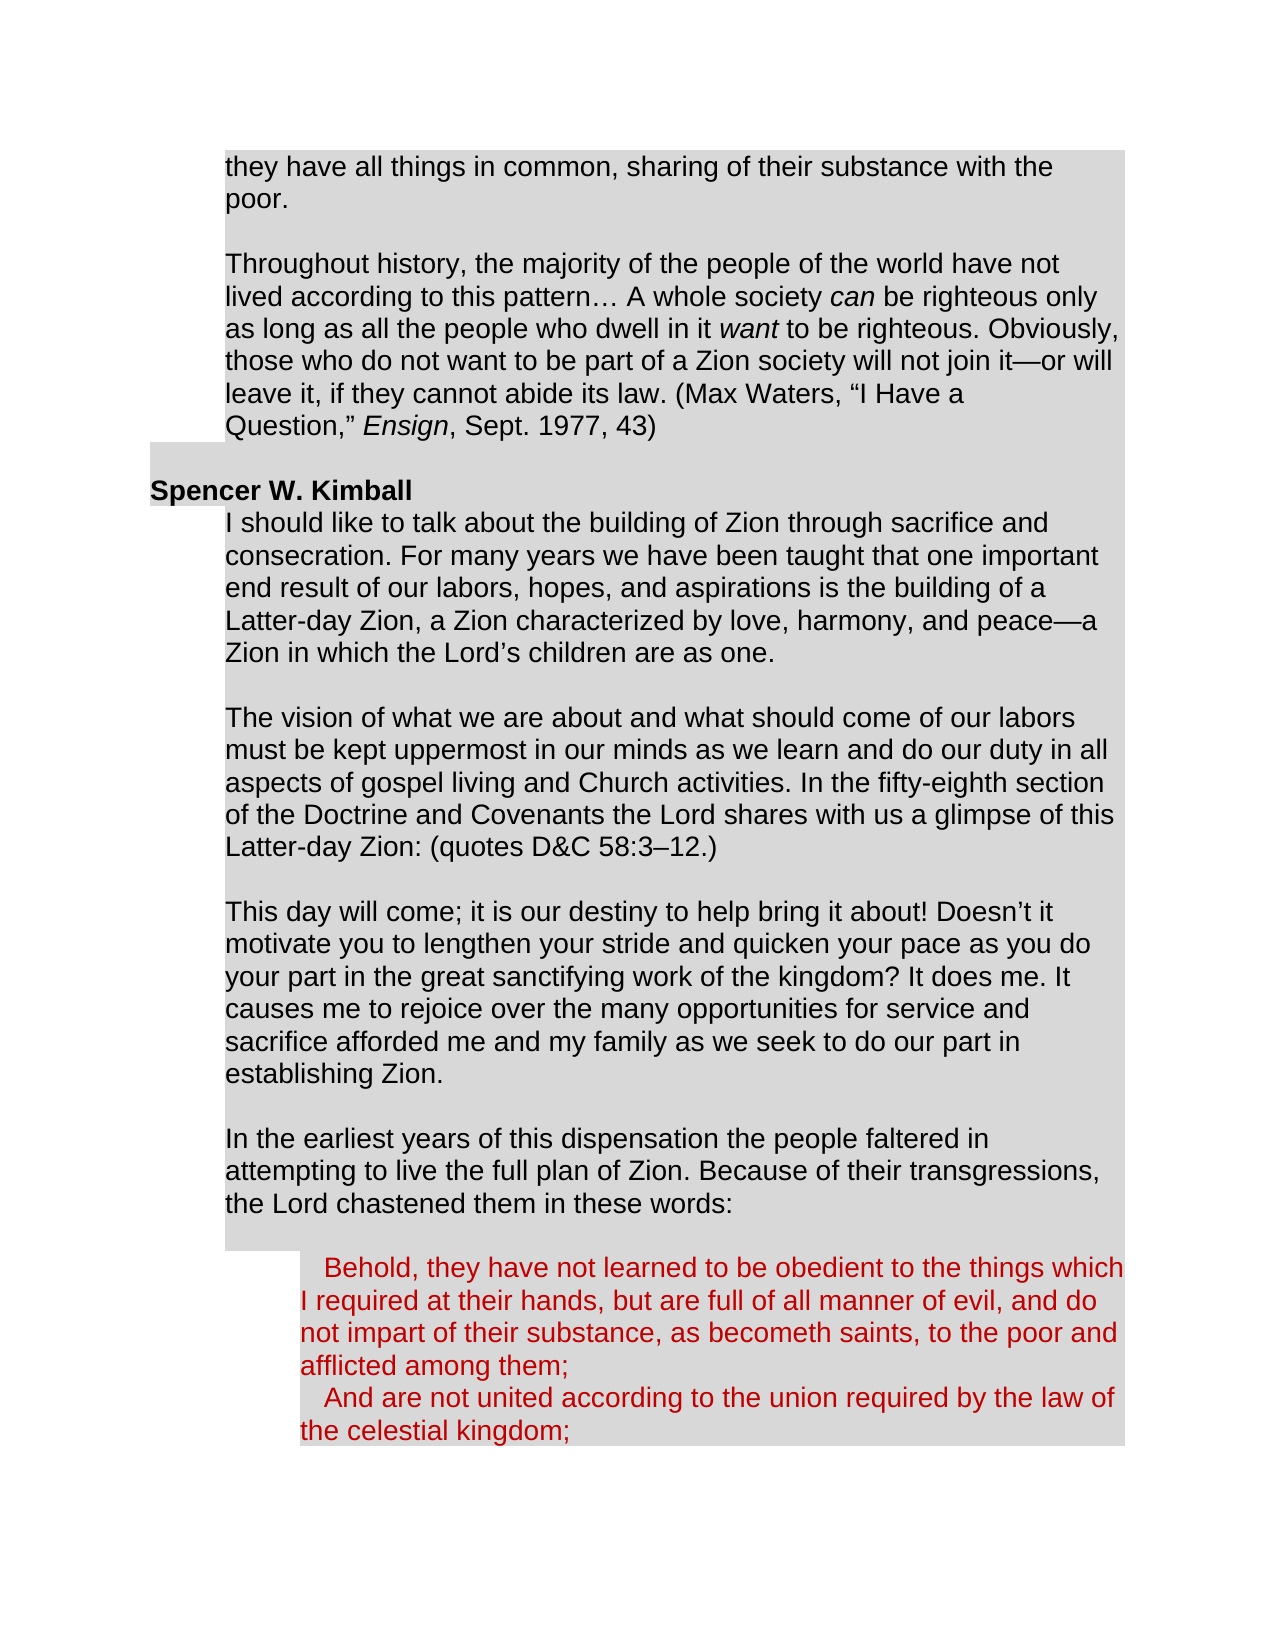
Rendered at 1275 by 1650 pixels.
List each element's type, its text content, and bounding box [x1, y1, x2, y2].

text Spencer W. Kimball [150, 474, 1125, 506]
text The vision of what we are about and what should come of our labors must be kept uppermost in our minds as we learn and do our duty in all aspects of gospel living and Church activities. In the fifty-eighth section of the Doctrine and Covenants the Lord shares with us a glimpse of this Latter-day Zion: (quotes D&C 58:3–12.) [225, 701, 1125, 863]
text And are not united according to the union required by the law of the celestial kingdom; [300, 1381, 1125, 1446]
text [225, 150, 1125, 215]
text In the earliest years of this dispensation the people faltered in attempting to live the full plan of Zion. Because of their transgressions, the Lord chastened them in these words: [225, 1122, 1125, 1219]
text Behold, they have not learned to be obedient to the things which I required at their hands, but are full of all manner of evil, and do not impart of their substance, as becometh saints, to the poor and afflicted among them; [300, 1251, 1125, 1381]
text Throughout history, the majority of the people of the world have not lived according to this pattern… A whole society can be righteous only as long as all the people who dwell in it want to be righteous. Obviously, those who do not want to be part of a Zion society will not join it—or will leave it, if they cannot abide its law. (Max Waters, “I Have a Question,” Ensign, Sept. 1977, 43) [225, 247, 1125, 442]
text I should like to talk about the building of Zion through sacrifice and consecration. For many years we have been taught that one important end result of our labors, hopes, and aspirations is the building of a Latter-day Zion, a Zion characterized by love, harmony, and peace—a Zion in which the Lord’s children are as one. [225, 506, 1125, 668]
text This day will come; it is our destiny to help bring it about! Doesn’t it motivate you to lengthen your stride and quicken your pace as you do your part in the great sanctifying work of the kingdom? It does me. It causes me to rejoice over the many opportunities for service and sacrifice afforded me and my family as we seek to do our part in establishing Zion. [225, 895, 1125, 1089]
